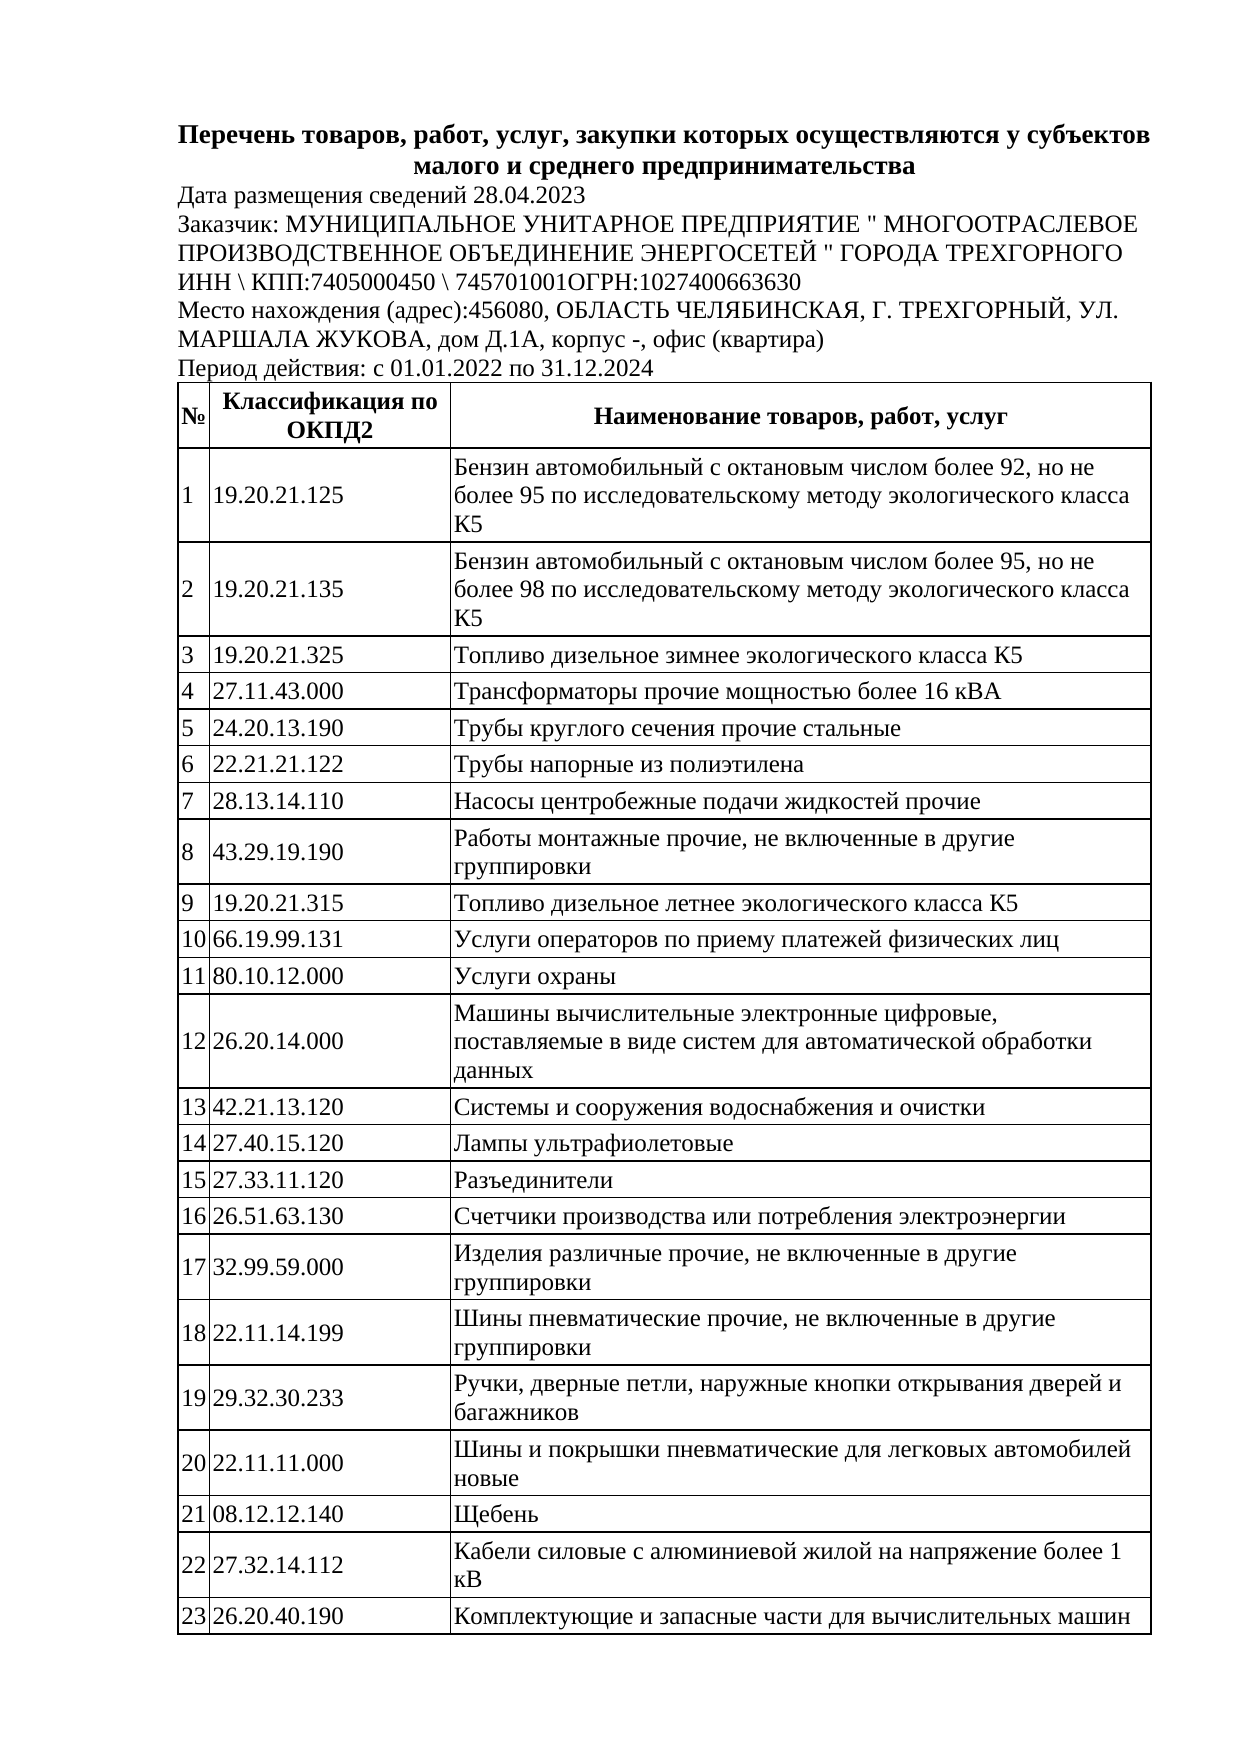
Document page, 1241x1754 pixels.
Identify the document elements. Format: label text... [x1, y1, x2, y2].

table_cell 22.11.14.199 [210, 1300, 450, 1364]
table_cell Услуги операторов по приему платежей физических лиц [451, 921, 1150, 956]
table_cell 1 [179, 449, 209, 541]
table_cell Насосы центробежные подачи жидкостей прочие [451, 783, 1150, 818]
table_cell 6 [179, 746, 209, 781]
table_cell 9 [179, 885, 209, 920]
table_cell Шины и покрышки пневматические для легковых автомобилей новые [451, 1431, 1150, 1494]
table_cell 7 [179, 783, 209, 818]
table_cell 19 [179, 1366, 209, 1429]
table_cell 19.20.21.135 [210, 543, 450, 635]
table_cell 8 [179, 820, 209, 883]
table_cell 14 [179, 1125, 209, 1160]
table_cell 3 [179, 637, 209, 672]
table_cell 32.99.59.000 [210, 1235, 450, 1298]
table_cell 26.20.14.000 [210, 995, 450, 1087]
text Перечень товаров, работ, услуг, закупки которых осуществляются у субъектов малого и среднего предпринимательства [177, 118, 1152, 180]
table_cell 26.51.63.130 [210, 1198, 450, 1233]
table_cell Изделия различные прочие, не включенные в другие группировки [451, 1235, 1150, 1298]
table_cell Машины вычислительные электронные цифровые, поставляемые в виде систем для автоматической обработки данных [451, 995, 1150, 1087]
table_cell 18 [179, 1300, 209, 1364]
table_cell Щебень [451, 1496, 1150, 1531]
table_cell Счетчики производства или потребления электроэнергии [451, 1198, 1150, 1233]
table_cell Трубы круглого сечения прочие стальные [451, 710, 1150, 745]
table_cell Кабели силовые с алюминиевой жилой на напряжение более 1 кВ [451, 1533, 1150, 1596]
table_cell 08.12.12.140 [210, 1496, 450, 1531]
table_cell 4 [179, 673, 209, 708]
table_cell Трубы напорные из полиэтилена [451, 746, 1150, 781]
table_cell 24.20.13.190 [210, 710, 450, 745]
table_cell 5 [179, 710, 209, 745]
table_cell 42.21.13.120 [210, 1089, 450, 1123]
table_cell Топливо дизельное зимнее экологического класса К5 [451, 637, 1150, 672]
table_cell 15 [179, 1162, 209, 1197]
table_cell 27.32.14.112 [210, 1533, 450, 1596]
table_cell Шины пневматические прочие, не включенные в другие группировки [451, 1300, 1150, 1364]
table_cell 12 [179, 995, 209, 1087]
table_cell 20 [179, 1431, 209, 1494]
table_cell 11 [179, 958, 209, 993]
table_cell 23 [179, 1598, 209, 1633]
table_header № [179, 383, 209, 447]
text ИНН \ КПП:7405000450 \ 745701001ОГРН:1027400663630 [177, 267, 1152, 295]
table_cell 27.11.43.000 [210, 673, 450, 708]
table_cell Топливо дизельное летнее экологического класса К5 [451, 885, 1150, 920]
table_cell 22.21.21.122 [210, 746, 450, 781]
table_cell 29.32.30.233 [210, 1366, 450, 1429]
table_cell 27.33.11.120 [210, 1162, 450, 1197]
table_cell 80.10.12.000 [210, 958, 450, 993]
table_cell 28.13.14.110 [210, 783, 450, 818]
text Дата размещения сведений 28.04.2023 [177, 180, 1152, 209]
table_cell 19.20.21.325 [210, 637, 450, 672]
text Заказчик: МУНИЦИПАЛЬНОЕ УНИТАРНОЕ ПРЕДПРИЯТИЕ " МНОГООТРАСЛЕВОЕ ПРОИЗВОДСТВЕННОЕ ОБЪЕДИНЕНИЕ ЭНЕРГОСЕТЕЙ " ГОРОДА ТРЕХГОРНОГО [177, 209, 1152, 267]
table_cell 66.19.99.131 [210, 921, 450, 956]
table_cell Услуги охраны [451, 958, 1150, 993]
table_cell Ручки, дверные петли, наружные кнопки открывания дверей и багажников [451, 1366, 1150, 1429]
table_cell Разъединители [451, 1162, 1150, 1197]
table_cell Бензин автомобильный с октановым числом более 92, но не более 95 по исследовательскому методу экологического класса К5 [451, 449, 1150, 541]
table_cell 16 [179, 1198, 209, 1233]
table_cell Работы монтажные прочие, не включенные в другие группировки [451, 820, 1150, 883]
text Место нахождения (адрес):456080, ОБЛАСТЬ ЧЕЛЯБИНСКАЯ, Г. ТРЕХГОРНЫЙ, УЛ. МАРШАЛА ЖУКОВА, дом Д.1А, корпус -, офис (квартира) [177, 295, 1152, 353]
table_cell Системы и сооружения водоснабжения и очистки [451, 1089, 1150, 1123]
table_cell Бензин автомобильный с октановым числом более 95, но не более 98 по исследовательскому методу экологического класса К5 [451, 543, 1150, 635]
table_cell 17 [179, 1235, 209, 1298]
table_cell 19.20.21.125 [210, 449, 450, 541]
table_cell Трансформаторы прочие мощностью более 16 кВА [451, 673, 1150, 708]
table_cell Лампы ультрафиолетовые [451, 1125, 1150, 1160]
table_cell 19.20.21.315 [210, 885, 450, 920]
table_header Наименование товаров, работ, услуг [451, 383, 1150, 447]
table_cell 27.40.15.120 [210, 1125, 450, 1160]
table_cell 2 [179, 543, 209, 635]
text Период действия: с 01.01.2022 по 31.12.2024 [177, 353, 1152, 382]
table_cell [451, 1598, 1150, 1633]
table_cell 43.29.19.190 [210, 820, 450, 883]
table_cell 13 [179, 1089, 209, 1123]
table_header Классификация по ОКПД2 [210, 383, 450, 447]
table_cell 26.20.40.190 [210, 1598, 450, 1633]
table_cell 21 [179, 1496, 209, 1531]
table_cell 22 [179, 1533, 209, 1596]
table_cell 10 [179, 921, 209, 956]
table_cell 22.11.11.000 [210, 1431, 450, 1494]
